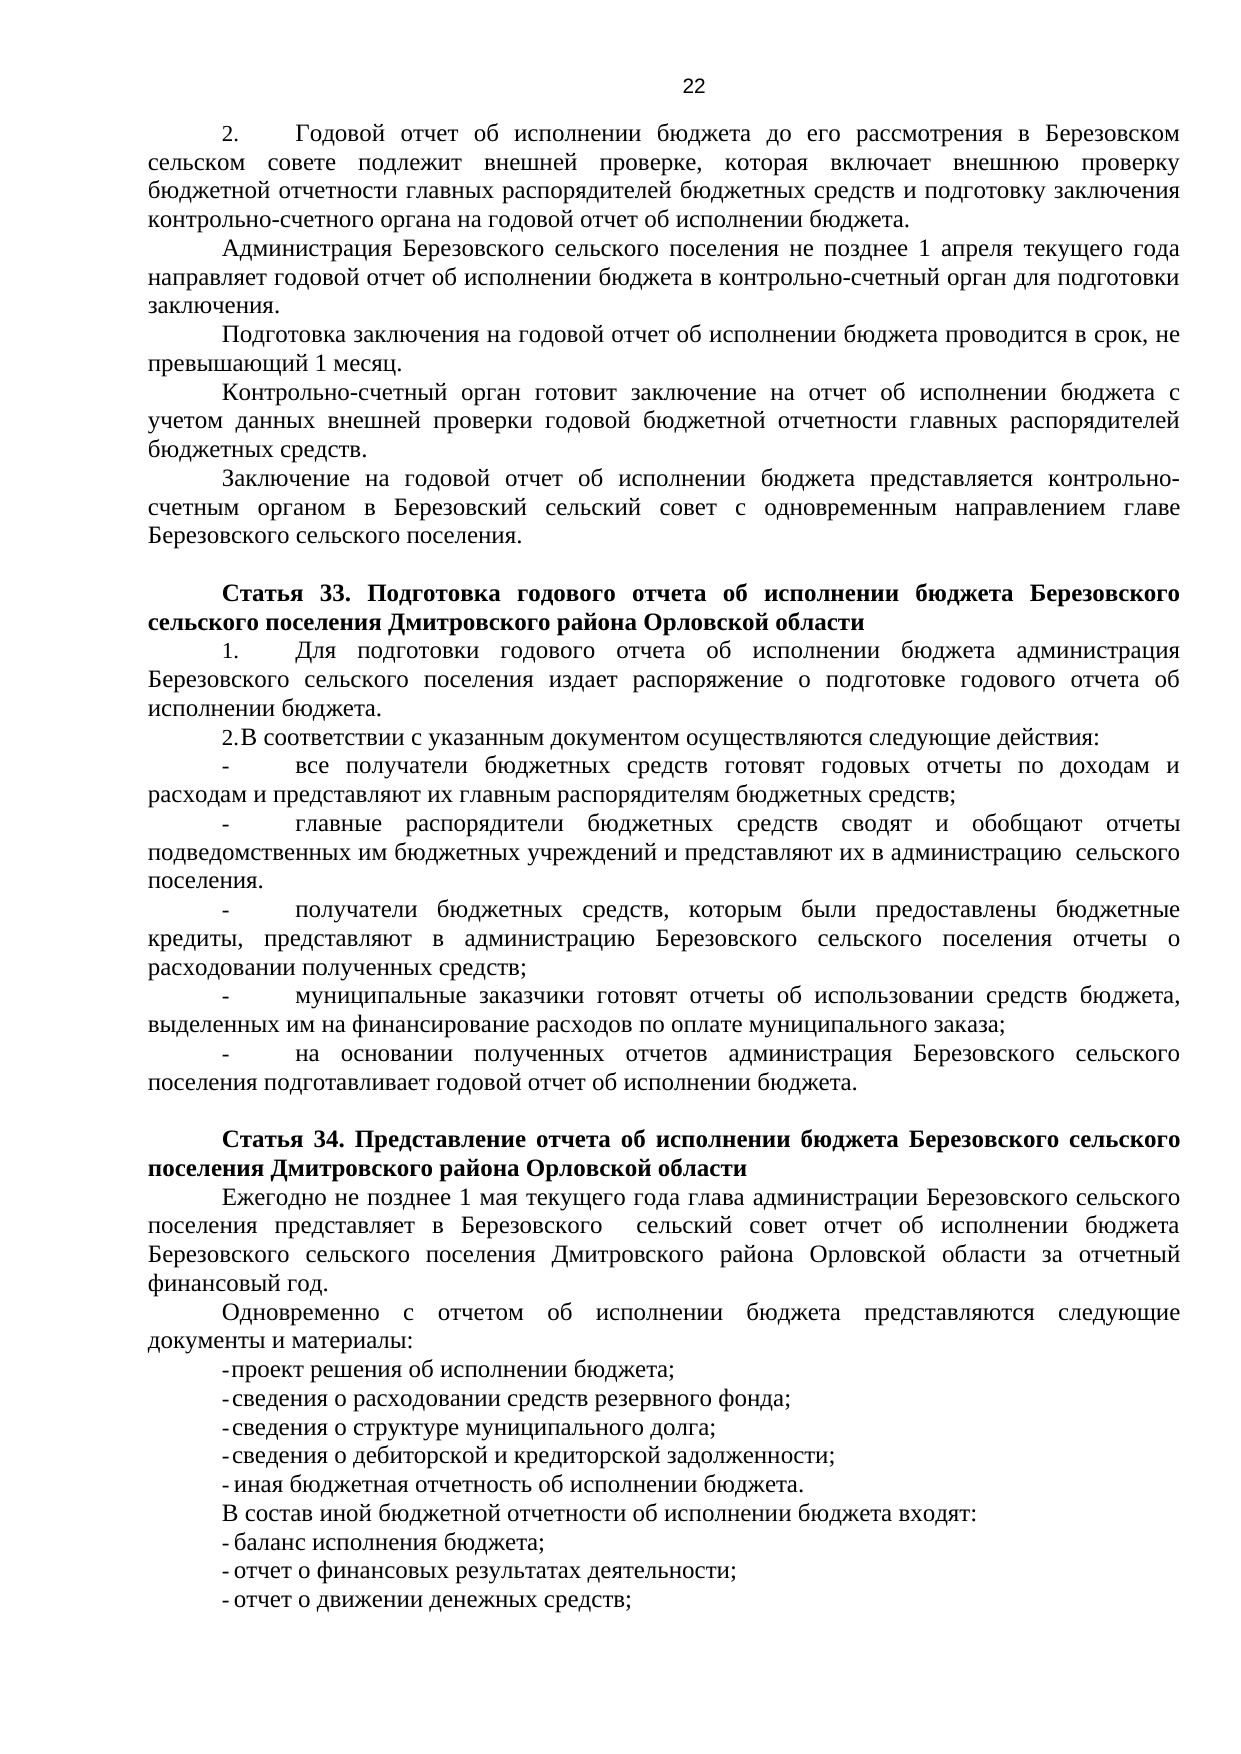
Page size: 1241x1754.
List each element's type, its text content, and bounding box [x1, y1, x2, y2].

text Статья 34. Представление отчета об исполнении бюджета Березовского сельского поселения Дмитровского района Орловской области [148, 1124, 1181, 1182]
text Ежегодно не позднее 1 мая текущего года глава администрации Березовского сельского поселения представляет в Березовского сельский совет отчет об исполнении бюджета Березовского сельского поселения Дмитровского района Орловской области за отчетный финансовый год. [148, 1182, 1181, 1297]
list сведения о структуре муниципального долга; [148, 1412, 1181, 1441]
list на основании полученных отчетов администрация Березовского сельского поселения подготавливает годовой отчет об исполнении бюджета. [148, 1038, 1181, 1096]
text Одновременно с отчетом об исполнении бюджета представляются следующие документы и материалы: [148, 1297, 1181, 1354]
list сведения о дебиторской и кредиторской задолженности; [148, 1441, 1181, 1469]
list проект решения об исполнении бюджета; [148, 1354, 1181, 1383]
text Администрация Березовского сельского поселения не позднее 1 апреля текущего года направляет годовой отчет об исполнении бюджета в контрольно-счетный орган для подготовки заключения. [148, 233, 1181, 319]
list баланс исполнения бюджета; [148, 1527, 1181, 1556]
list В соответствии с указанным документом осуществляются следующие действия: [148, 722, 1181, 751]
text Контрольно-счетный орган готовит заключение на отчет об исполнении бюджета с учетом данных внешней проверки годовой бюджетной отчетности главных распорядителей бюджетных средств. [148, 377, 1181, 463]
list получатели бюджетных средств, которым были предоставлены бюджетные кредиты, представляют в администрацию Березовского сельского поселения отчеты о расходовании полученных средств; [148, 894, 1181, 981]
list сведения о расходовании средств резервного фонда; [148, 1383, 1181, 1412]
text В состав иной бюджетной отчетности об исполнении бюджета входят: [148, 1498, 1181, 1527]
list главные распорядители бюджетных средств сводят и обобщают отчеты подведомственных им бюджетных учреждений и представляют их в администрацию сельского поселения. [148, 808, 1181, 894]
list муниципальные заказчики готовят отчеты об использовании средств бюджета, выделенных им на финансирование расходов по оплате муниципального заказа; [148, 981, 1181, 1038]
list иная бюджетная отчетность об исполнении бюджета. [148, 1469, 1181, 1498]
text Статья 33. Подготовка годового отчета об исполнении бюджета Березовского сельского поселения Дмитровского района Орловской области [148, 578, 1181, 636]
list отчет о финансовых результатах деятельности; [148, 1556, 1181, 1584]
list отчет о движении денежных средств; [148, 1584, 1181, 1613]
text Подготовка заключения на годовой отчет об исполнении бюджета проводится в срок, не превышающий 1 месяц. [148, 319, 1181, 377]
list Годовой отчет об исполнении бюджета до его рассмотрения в Березовском сельском совете подлежит внешней проверке, которая включает внешнюю проверку бюджетной отчетности главных распорядителей бюджетных средств и подготовку заключения контрольно-счетного органа на годовой отчет об исполнении бюджета. [148, 118, 1181, 233]
text Заключение на годовой отчет об исполнении бюджета представляется контрольно- счетным органом в Березовский сельский совет с одновременным направлением главе Березовского сельского поселения. [148, 463, 1181, 549]
list Для подготовки годового отчета об исполнении бюджета администрация Березовского сельского поселения издает распоряжение о подготовке годового отчета об исполнении бюджета. [148, 636, 1181, 722]
list все получатели бюджетных средств готовят годовых отчеты по доходам и расходам и представляют их главным распорядителям бюджетных средств; [148, 751, 1181, 808]
